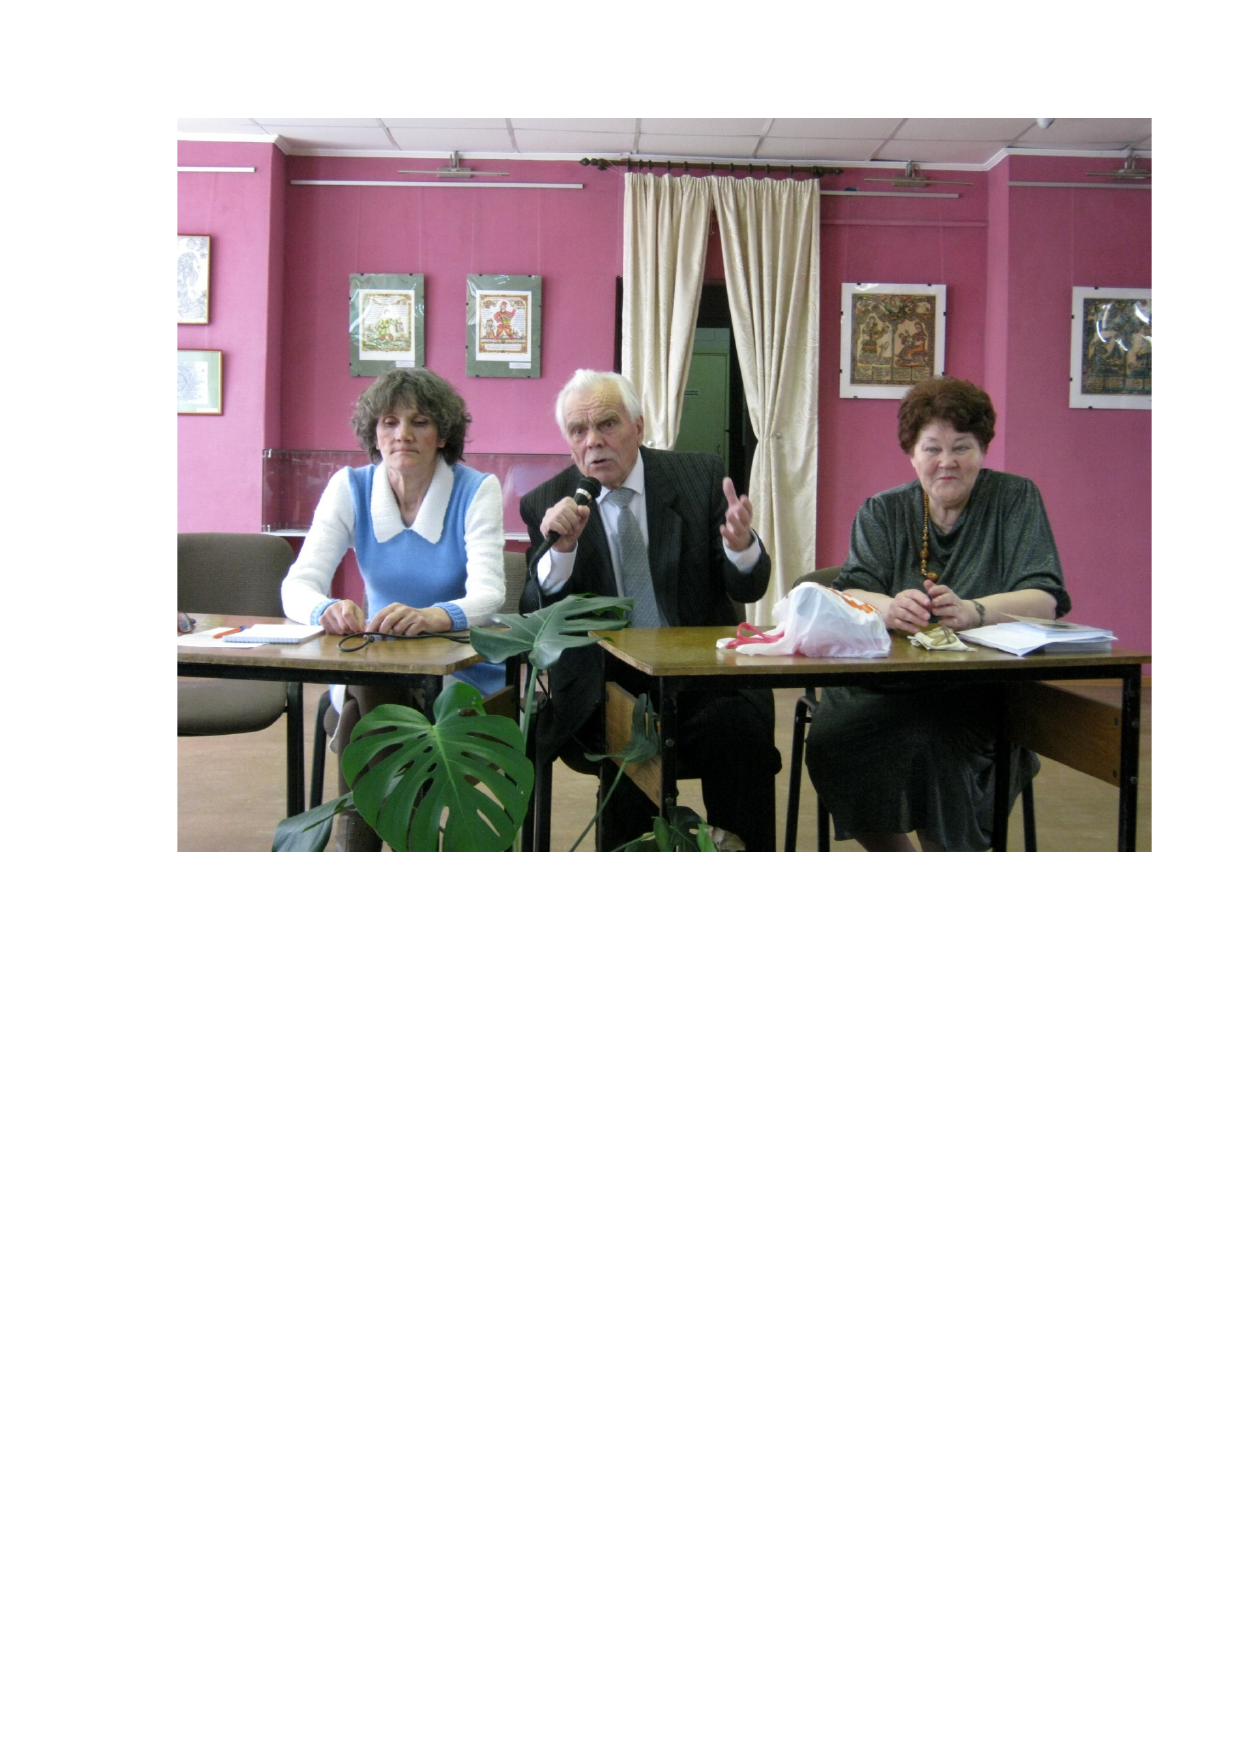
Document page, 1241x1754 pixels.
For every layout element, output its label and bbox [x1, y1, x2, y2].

picture [177, 118, 1152, 852]
